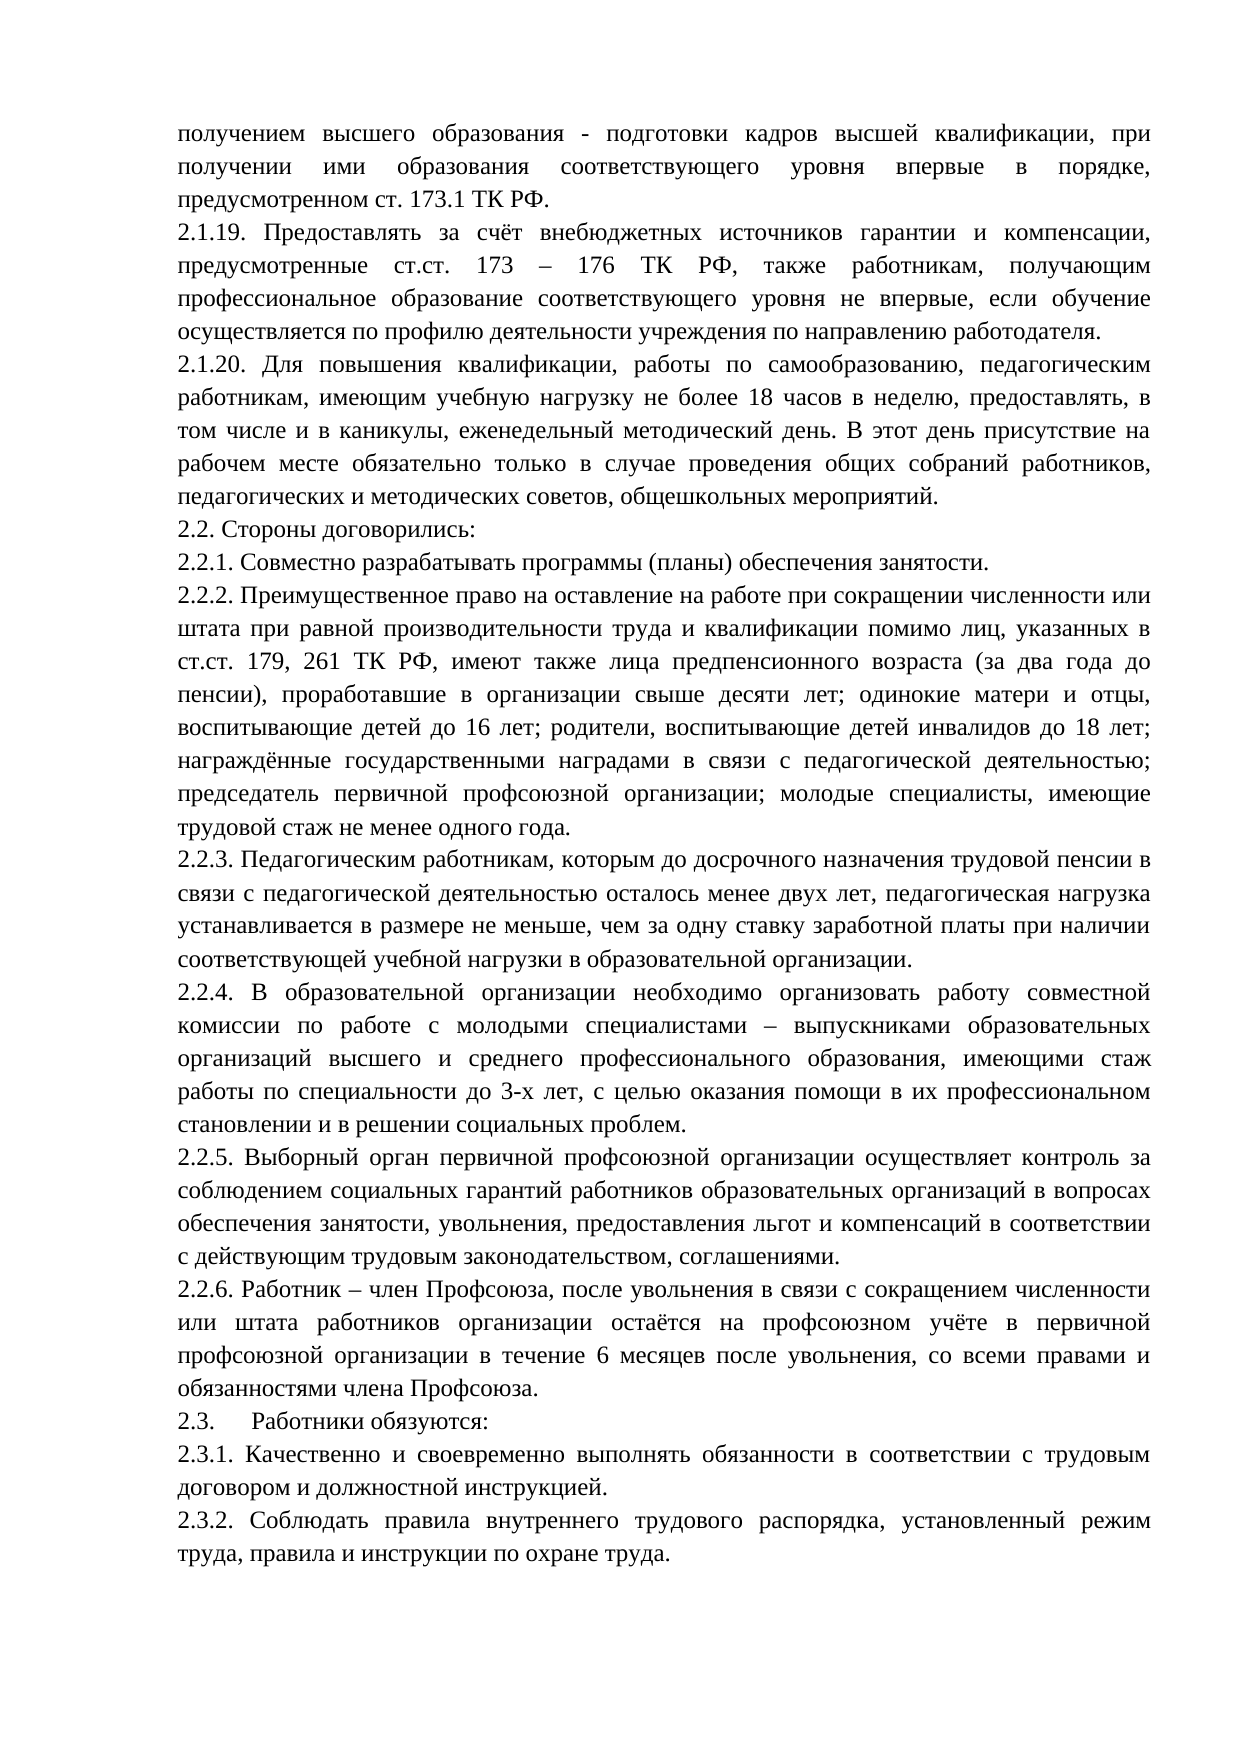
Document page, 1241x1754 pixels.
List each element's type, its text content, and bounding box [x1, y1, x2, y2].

text 2.2.2. Преимущественное право на оставление на работе при сокращении численности или штата при равной производительности труда и квалификации помимо лиц, указанных в ст.ст. 179, 261 ТК РФ, имеют также лица предпенсионного возраста (за два года до пенсии), проработавшие в организации свыше десяти лет; одинокие матери и отцы, воспитывающие детей до 16 лет; родители, воспитывающие детей инвалидов до 18 лет; награждённые государственными наградами в связи с педагогической деятельностью; председатель первичной профсоюзной организации; молодые специалисты, имеющие трудовой стаж не менее одного года. [177, 580, 1152, 840]
text 2.3. Работники обязуются: [177, 1406, 1152, 1435]
text 2.2.4. В образовательной организации необходимо организовать работу совместной комиссии по работе с молодыми специалистами – выпускниками образовательных организаций высшего и среднего профессионального образования, имеющими стаж работы по специальности до 3-х лет, с целью оказания помощи в их профессиональном становлении и в решении социальных проблем. [177, 977, 1152, 1137]
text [177, 118, 1152, 213]
text 2.2.5. Выборный орган первичной профсоюзной организации осуществляет контроль за соблюдением социальных гарантий работников образовательных организаций в вопросах обеспечения занятости, увольнения, предоставления льгот и компенсаций в соответствии с действующим трудовым законодательством, соглашениями. [177, 1142, 1152, 1269]
text 2.3.1. Качественно и своевременно выполнять обязанности в соответствии с трудовым договором и должностной инструкцией. [177, 1439, 1152, 1501]
text 2.2.1. Совместно разрабатывать программы (планы) обеспечения занятости. [177, 547, 1152, 576]
text 2.2. Стороны договорились: [177, 514, 1152, 543]
text 2.1.19. Предоставлять за счёт внебюджетных источников гарантии и компенсации, предусмотренные ст.ст. 173 – 176 ТК РФ, также работникам, получающим профессиональное образование соответствующего уровня не впервые, если обучение осуществляется по профилю деятельности учреждения по направлению работодателя. [177, 217, 1152, 345]
text 2.1.20. Для повышения квалификации, работы по самообразованию, педагогическим работникам, имеющим учебную нагрузку не более 18 часов в неделю, предоставлять, в том числе и в каникулы, еженедельный методический день. В этот день присутствие на рабочем месте обязательно только в случае проведения общих собраний работников, педагогических и методических советов, общешкольных мероприятий. [177, 349, 1152, 510]
text 2.2.3. Педагогическим работникам, которым до досрочного назначения трудовой пенсии в связи с педагогической деятельностью осталось менее двух лет, педагогическая нагрузка устанавливается в размере не меньше, чем за одну ставку заработной платы при наличии соответствующей учебной нагрузки в образовательной организации. [177, 844, 1152, 972]
text 2.2.6. Работник – член Профсоюза, после увольнения в связи с сокращением численности или штата работников организации остаётся на профсоюзном учёте в первичной профсоюзной организации в течение 6 месяцев после увольнения, со всеми правами и обязанностями члена Профсоюза. [177, 1274, 1152, 1402]
text 2.3.2. Соблюдать правила внутреннего трудового распорядка, установленный режим труда, правила и инструкции по охране труда. [177, 1505, 1152, 1567]
